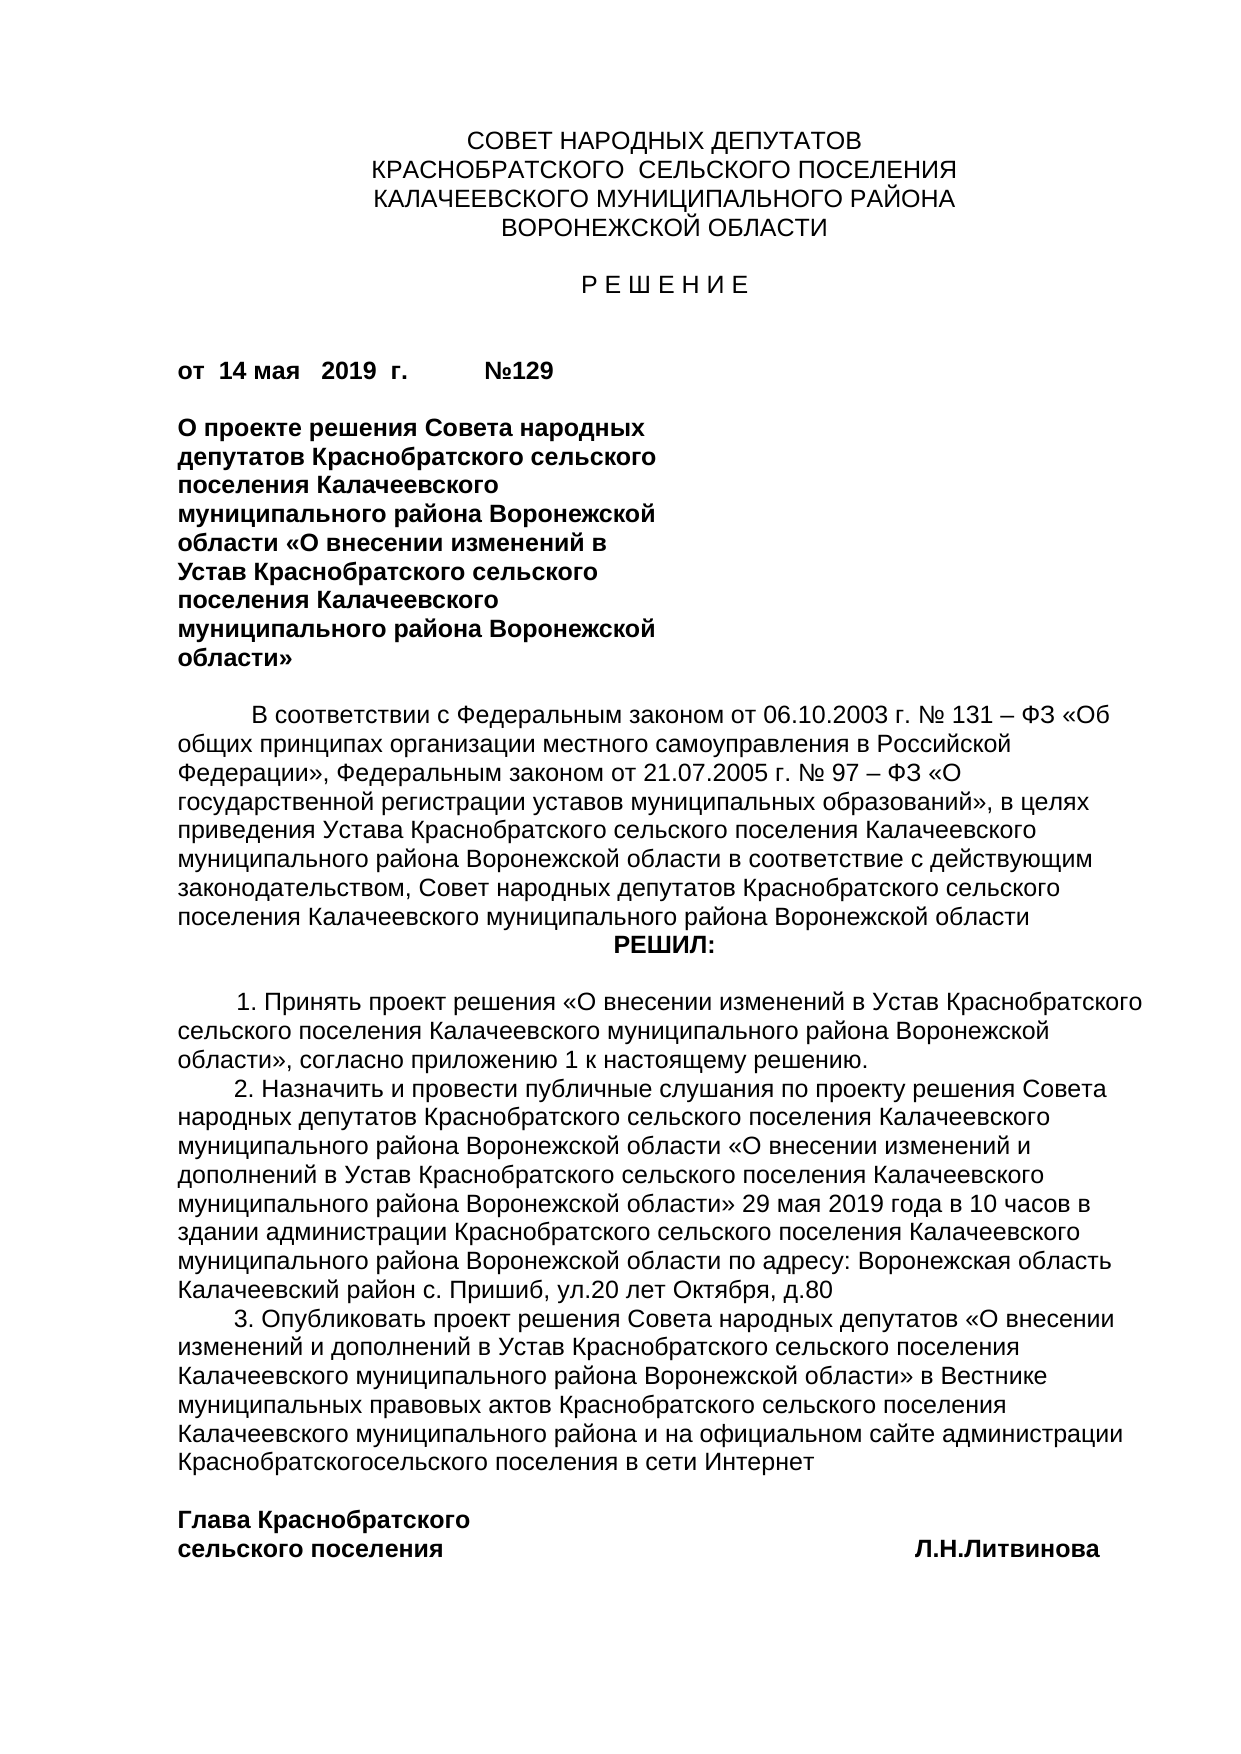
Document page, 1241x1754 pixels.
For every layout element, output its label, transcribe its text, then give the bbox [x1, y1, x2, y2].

text КРАСНОБРАТСКОГО СЕЛЬСКОГО ПОСЕЛЕНИЯ [177, 155, 1152, 184]
text Р Е Ш Е Н И Е [177, 270, 1152, 299]
text КАЛАЧЕЕВСКОГО МУНИЦИПАЛЬНОГО РАЙОНА ВОРОНЕЖСКОЙ ОБЛАСТИ [177, 184, 1152, 241]
text О проекте решения Совета народных депутатов Краснобратского сельского поселения Калачеевского муниципального района Воронежской области «О внесении изменений в Устав Краснобратского сельского поселения Калачеевского муниципального района Воронежской области» [177, 413, 664, 672]
text СОВЕТ НАРОДНЫХ ДЕПУТАТОВ [177, 126, 1152, 155]
text 3. Опубликовать проект решения Совета народных депутатов «О внесении изменений и дополнений в Устав Краснобратского сельского поселения Калачеевского муниципального района Воронежской области» в Вестнике муниципальных правовых актов Краснобратского сельского поселения Калачеевского муниципального района и на официальном сайте администрации Краснобратскогосельского поселения в сети Интернет [177, 1303, 1152, 1476]
text 2. Назначить и провести публичные слушания по проекту решения Совета народных депутатов Краснобратского сельского поселения Калачеевского муниципального района Воронежской области «О внесении изменений и дополнений в Устав Краснобратского сельского поселения Калачеевского муниципального района Воронежской области» 29 мая 2019 года в 10 часов в здании администрации Краснобратского сельского поселения Калачеевского муниципального района Воронежской области по адресу: Воронежская область Калачеевский район с. Пришиб, ул.20 лет Октября, д.80 [177, 1073, 1152, 1303]
text РЕШИЛ: [177, 931, 1152, 959]
text 1. Принять проект решения «О внесении изменений в Устав Краснобратского сельского поселения Калачеевского муниципального района Воронежской области», согласно приложению 1 к настоящему решению. [177, 987, 1152, 1073]
text Глава Краснобратского [177, 1505, 1152, 1533]
text сельского поселения Л.Н.Литвинова [177, 1533, 1152, 1562]
text В соответствии с Федеральным законом от 06.10.2003 г. № 131 – ФЗ «Об общих принципах организации местного самоуправления в Российской Федерации», Федеральным законом от 21.07.2005 г. № 97 – ФЗ «О государственной регистрации уставов муниципальных образований», в целях приведения Устава Краснобратского сельского поселения Калачеевского муниципального района Воронежской области в соответствие с действующим законодательством, Совет народных депутатов Краснобратского сельского поселения Калачеевского муниципального района Воронежской области [177, 701, 1152, 931]
text от 14 мая 2019 г. №129 [177, 356, 1152, 385]
